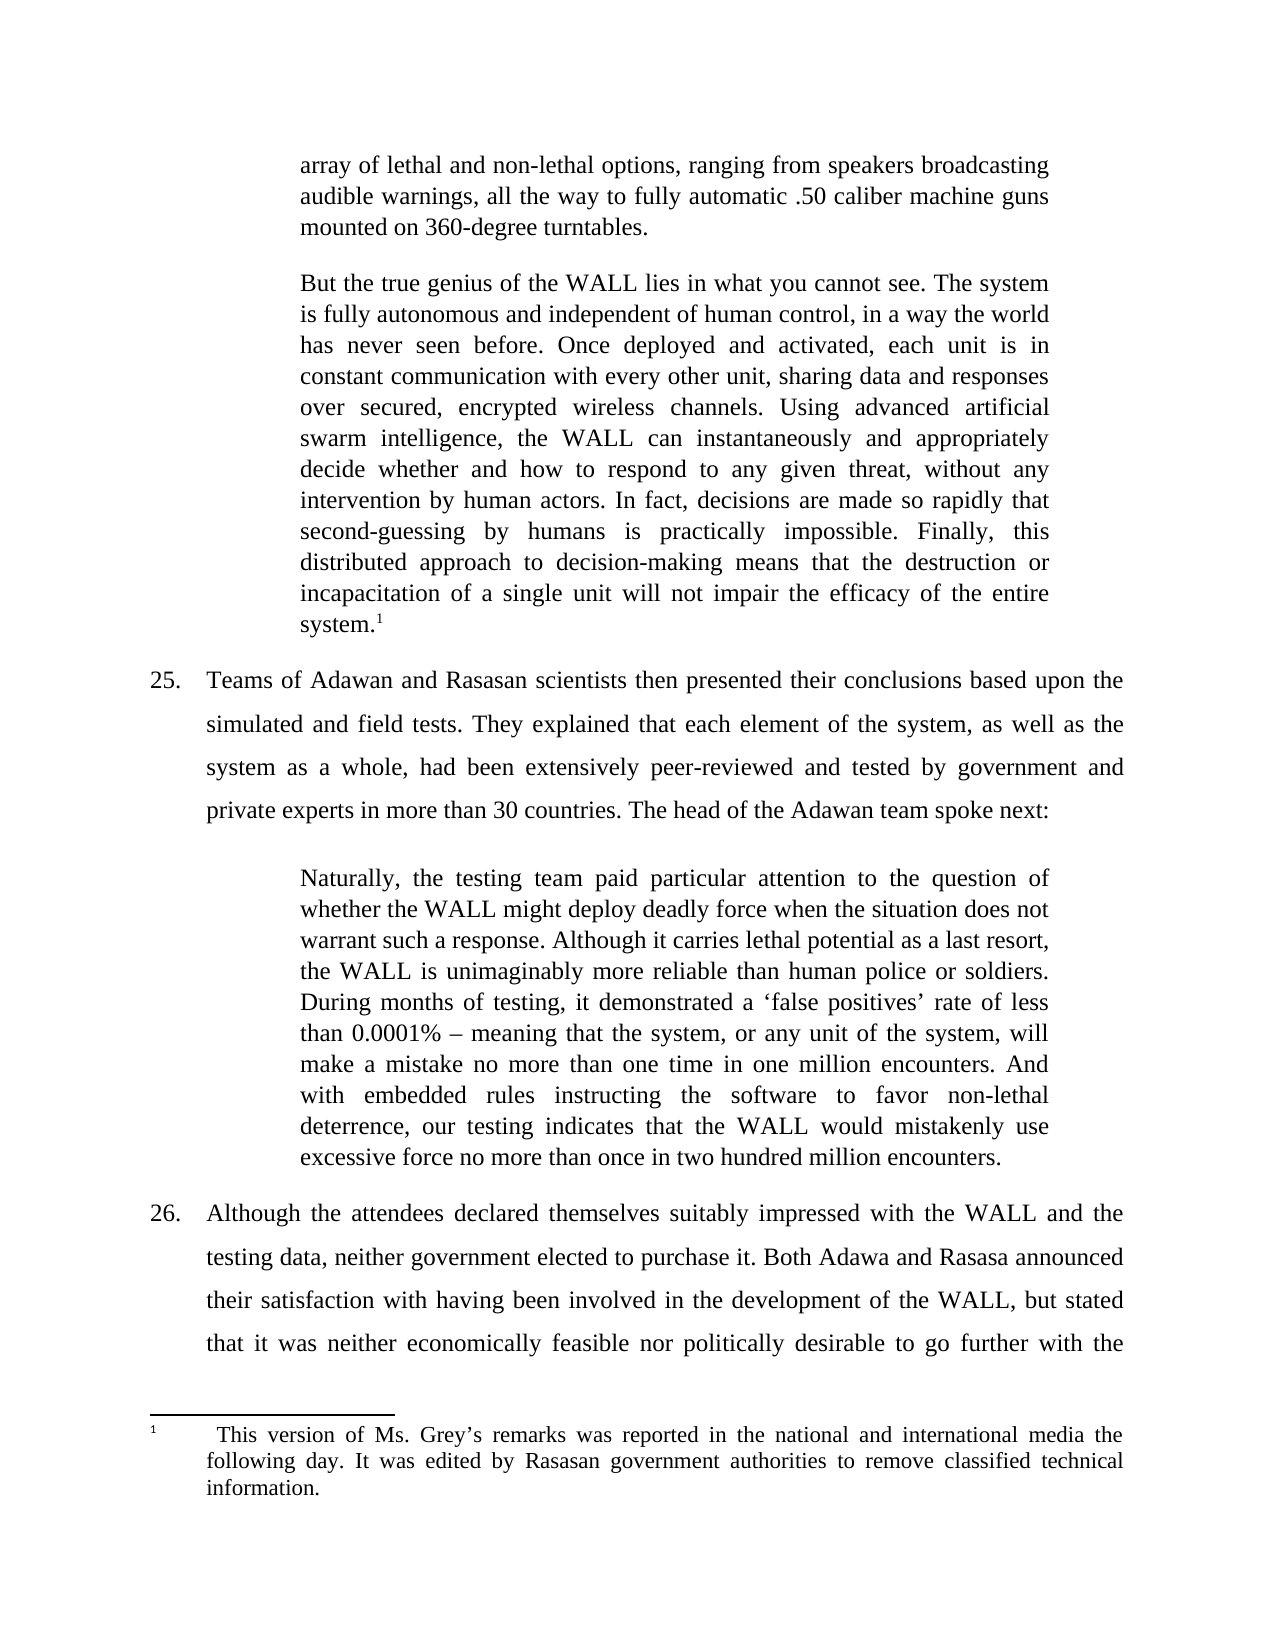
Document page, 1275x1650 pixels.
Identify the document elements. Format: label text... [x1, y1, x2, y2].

list Naturally, the testing team paid particular attention to the question of whether the WALL might deploy deadly force when the situation does not warrant such a response. Although it carries lethal potential as a last resort, the WALL is unimaginably more reliable than human police or soldiers. During months of testing, it demonstrated a ‘false positives’ rate of less than 0.0001% – meaning that the system, or any unit of the system, will make a mistake no more than one time in one million encounters. And with embedded rules instructing the software to favor non-lethal deterrence, our testing indicates that the WALL would mistakenly use excessive force no more than once in two hundred million encounters. [300, 863, 1050, 1171]
list Teams of Adawan and Rasasan scientists then presented their conclusions based upon the simulated and field tests. They explained that each element of the system, as well as the system as a whole, had been extensively peer-reviewed and tested by government and private experts in more than 30 countries. The head of the Adawan team spoke next: [150, 666, 1125, 824]
list But the true genius of the WALL lies in what you cannot see. The system is fully autonomous and independent of human control, in a way the world has never seen before. Once deployed and activated, each unit is in constant communication with every other unit, sharing data and responses over secured, encrypted wireless channels. Using advanced artificial swarm intelligence, the WALL can instantaneously and appropriately decide whether and how to respond to any given threat, without any intervention by human actors. In fact, decisions are made so rapidly that second-guessing by humans is practically impossible. Finally, this distributed approach to decision-making means that the destruction or incapacitation of a single unit will not impair the efficacy of the entire system. [300, 268, 1050, 638]
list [300, 150, 1050, 241]
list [150, 1198, 1125, 1357]
